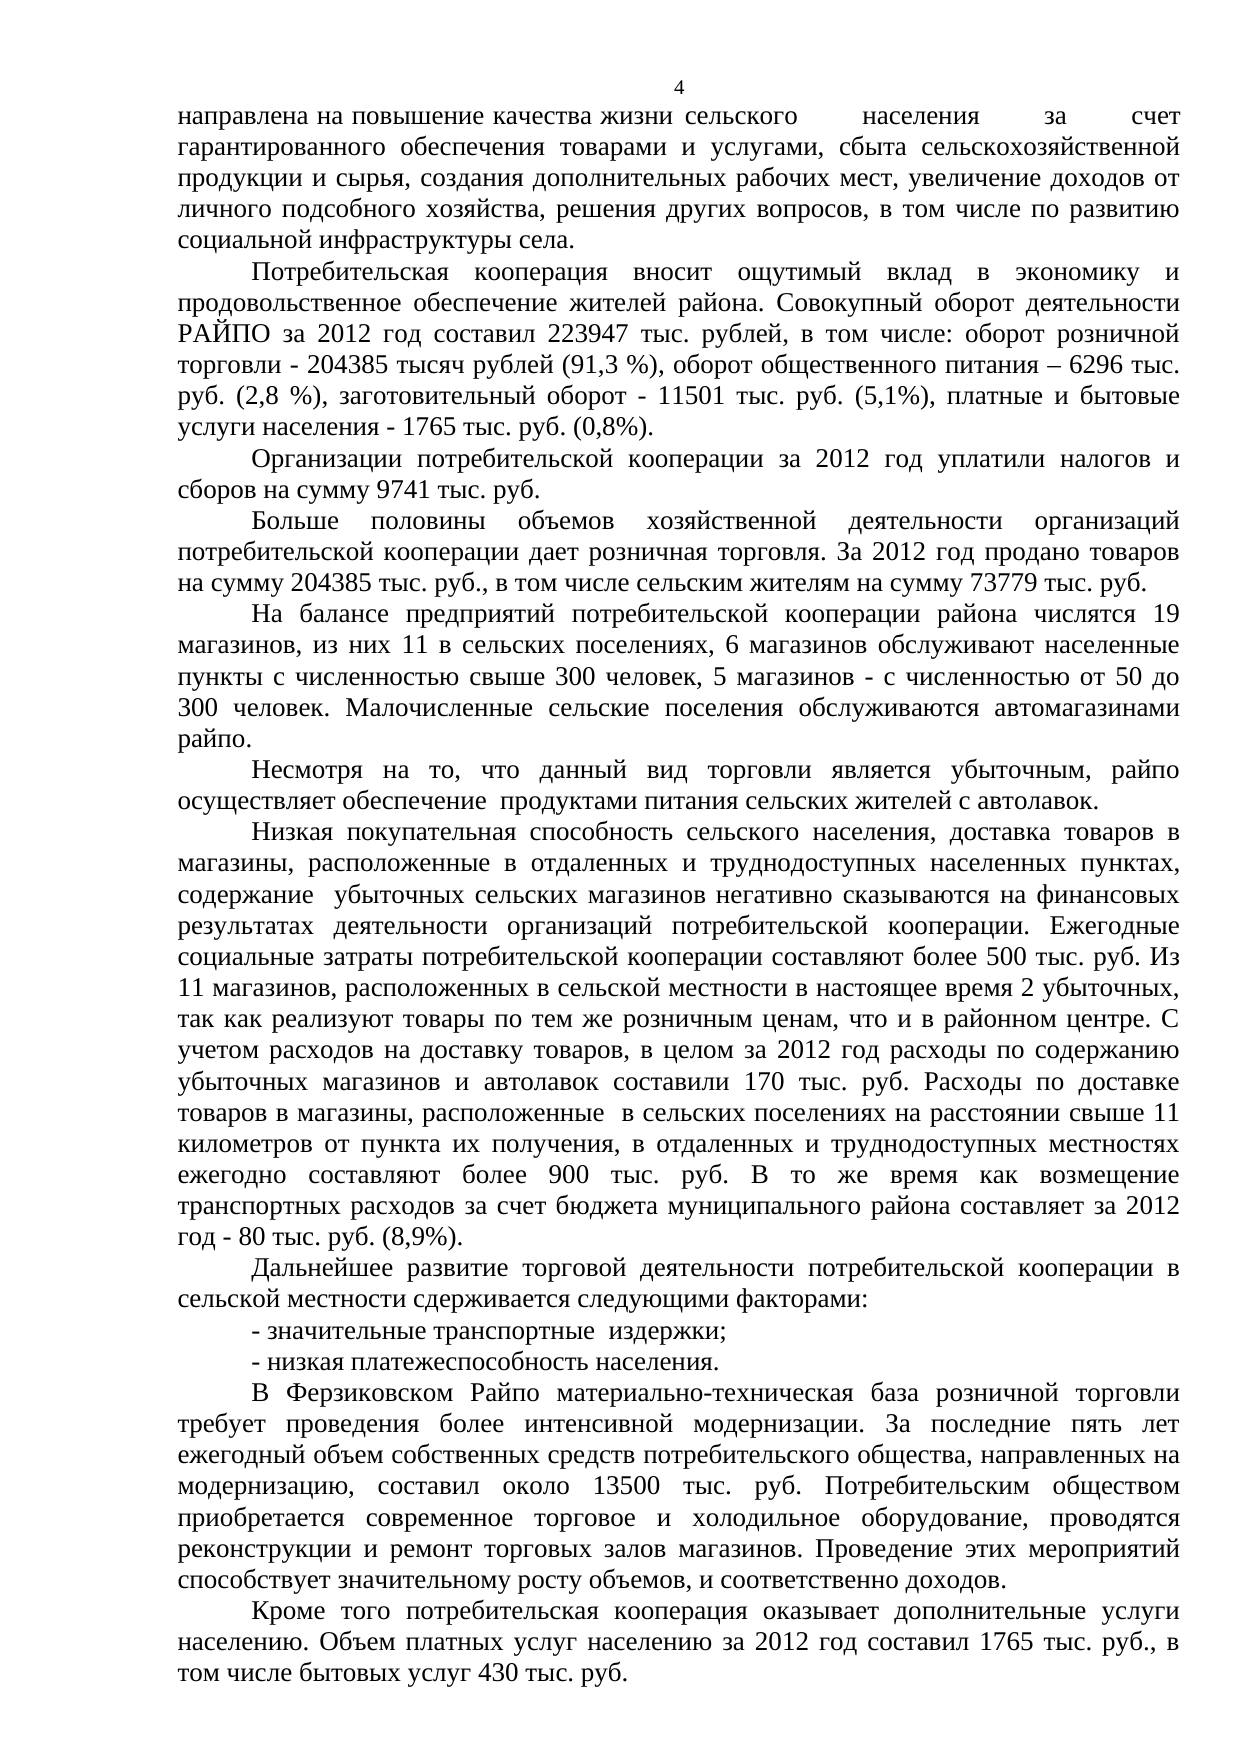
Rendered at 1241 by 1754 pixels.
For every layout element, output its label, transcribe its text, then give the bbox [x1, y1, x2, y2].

text Кроме того потребительская кооперация оказывает дополнительные услуги населению. Объем платных услуг населению за 2012 год составил 1765 тыс. руб., в том числе бытовых услуг 430 тыс. руб. [177, 1594, 1181, 1687]
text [177, 99, 1181, 255]
text Дальнейшее развитие торговой деятельности потребительской кооперации в сельской местности сдерживается следующими факторами: [177, 1251, 1181, 1314]
text Несмотря на то, что данный вид торговли является убыточным, райпо осуществляет обеспечение продуктами питания сельских жителей с автолавок. [177, 753, 1181, 815]
text Потребительская кооперация вносит ощутимый вклад в экономику и продовольственное обеспечение жителей района. Совокупный оборот деятельности РАЙПО за 2012 год составил 223947 тыс. рублей, в том числе: оборот розничной торговли - 204385 тысяч рублей (91,3 %), оборот общественного питания – 6296 тыс. руб. (2,8 %), заготовительный оборот - 11501 тыс. руб. (5,1%), платные и бытовые услуги населения - 1765 тыс. руб. (0,8%). [177, 255, 1181, 442]
text Организации потребительской кооперации за 2012 год уплатили налогов и сборов на сумму 9741 тыс. руб. [177, 442, 1181, 504]
text Низкая покупательная способность сельского населения, доставка товаров в магазины, расположенные в отдаленных и труднодоступных населенных пунктах, содержание убыточных сельских магазинов негативно сказываются на финансовых результатах деятельности организаций потребительской кооперации. Ежегодные социальные затраты потребительской кооперации составляют более 500 тыс. руб. Из 11 магазинов, расположенных в сельской местности в настоящее время 2 убыточных, так как реализуют товары по тем же розничным ценам, что и в районном центре. С учетом расходов на доставку товаров, в целом за 2012 год расходы по содержанию убыточных магазинов и автолавок составили 170 тыс. руб. Расходы по доставке товаров в магазины, расположенные в сельских поселениях на расстоянии свыше от пункта их получения, в отдаленных и труднодоступных местностях ежегодно составляют более 900 тыс. руб. В то же время как возмещение транспортных расходов за счет бюджета муниципального района составляет за 2012 год - 80 тыс. руб. (8,9%). [177, 815, 1181, 1251]
text В Ферзиковском Райпо материально-техническая база розничной торговли требует проведения более интенсивной модернизации. За последние пять лет ежегодный объем собственных средств потребительского общества, направленных на модернизацию, составил около 13500 тыс. руб. Потребительским обществом приобретается современное торговое и холодильное оборудование, проводятся реконструкции и ремонт торговых залов магазинов. Проведение этих мероприятий способствует значительному росту объемов, и соответственно доходов. [177, 1376, 1181, 1594]
text На балансе предприятий потребительской кооперации района числятся 19 магазинов, из них 11 в сельских поселениях, 6 магазинов обслуживают населенные пункты с численностью свыше 300 человек, 5 магазинов - с численностью от 50 до 300 человек. Малочисленные сельские поселения обслуживаются автомагазинами райпо. [177, 597, 1181, 753]
text - низкая платежеспособность населения. [177, 1345, 1181, 1376]
text Больше половины объемов хозяйственной деятельности организаций потребительской кооперации дает розничная торговля. За 2012 год продано товаров на сумму 204385 тыс. руб., в том числе сельским жителям на сумму 73779 тыс. руб. [177, 504, 1181, 597]
text - значительные транспортные издержки; [177, 1314, 1181, 1345]
